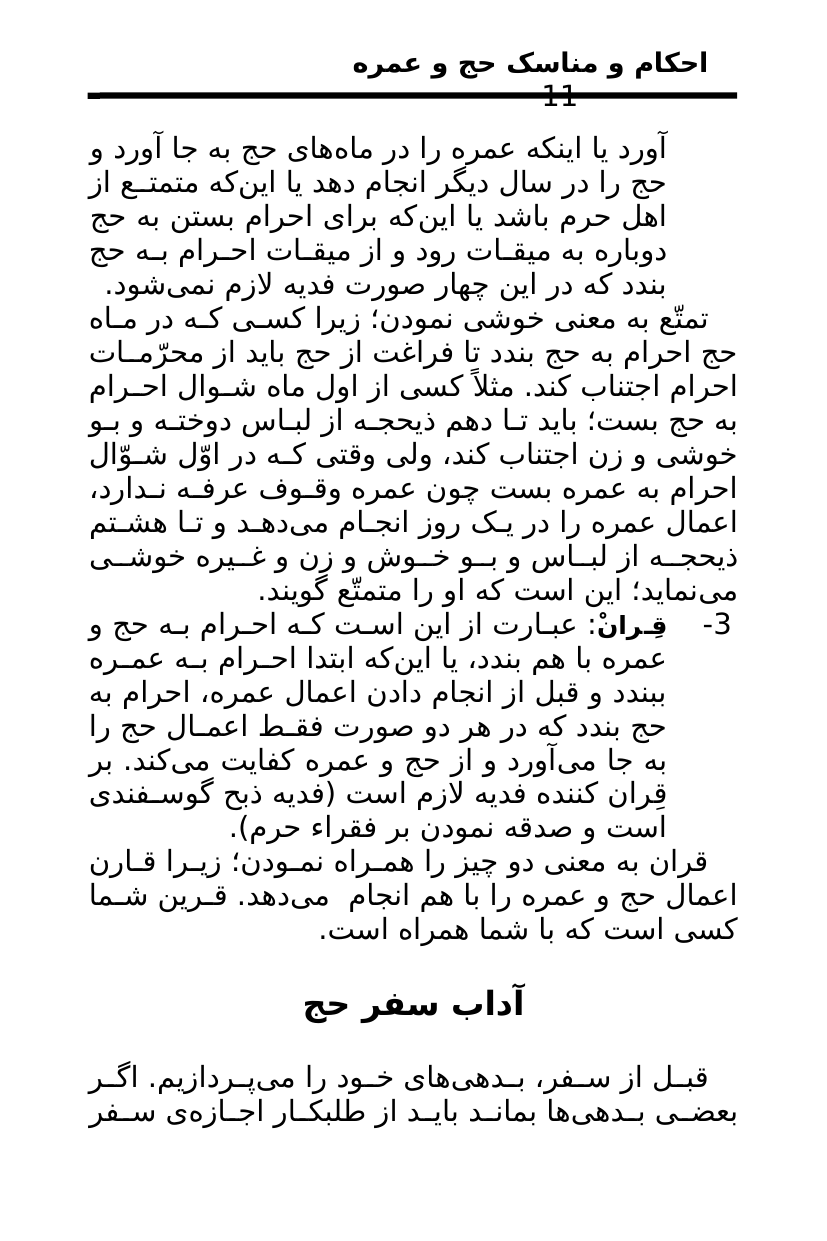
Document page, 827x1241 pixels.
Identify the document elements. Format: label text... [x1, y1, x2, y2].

list قِرانْ: عبارت از این است که احرام به حج و عمره با هم بندد، یا این‌که ابتدا احرام به عمره ببندد و قبل از انجام دادن اعمال عمره، احرام به حج بندد که در هر دو صورت فقط اعمال حج را به جا می‌آورد و از حج و عمره کفایت می‌کند‌. بر قِران کننده فدیه لازم است (فدیه ذبح گوسفندی است و صدقه نمودن بر فقراء حرم). [89, 607, 703, 845]
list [89, 132, 703, 301]
text قران به معنی دو چیز را همراه نمودن؛ زیرا قارن اعمال حج و عمره را با هم انجام می‌دهد. قرین شما کسی است که با شما همراه است. [89, 845, 738, 947]
text آداب سفر حج [89, 984, 738, 1023]
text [89, 1060, 738, 1128]
text تمتّع به معنی خوشی نمودن؛ زیرا کسی که در ماه حج احرام به حج بندد تا فراغت از حج باید از محرّمات احرام اجتناب کند. مثلاً کسی از اول ماه شوال احرام به حج بست؛ باید تا دهم ذیحجه از لباس دوخته و بو خوشی و زن اجتناب کند، ولی وقتی که در اوّل شوّال احرام به عمره بست چون عمره وقوف عرفه ندارد، اعمال عمره را در یک روز انجام می‌‌دهد و تا هشتم ذیحجه از لباس و بو خوش و زن و غیره خوشی می‌نماید؛ این است که او را متمتّع گویند. [89, 301, 738, 607]
